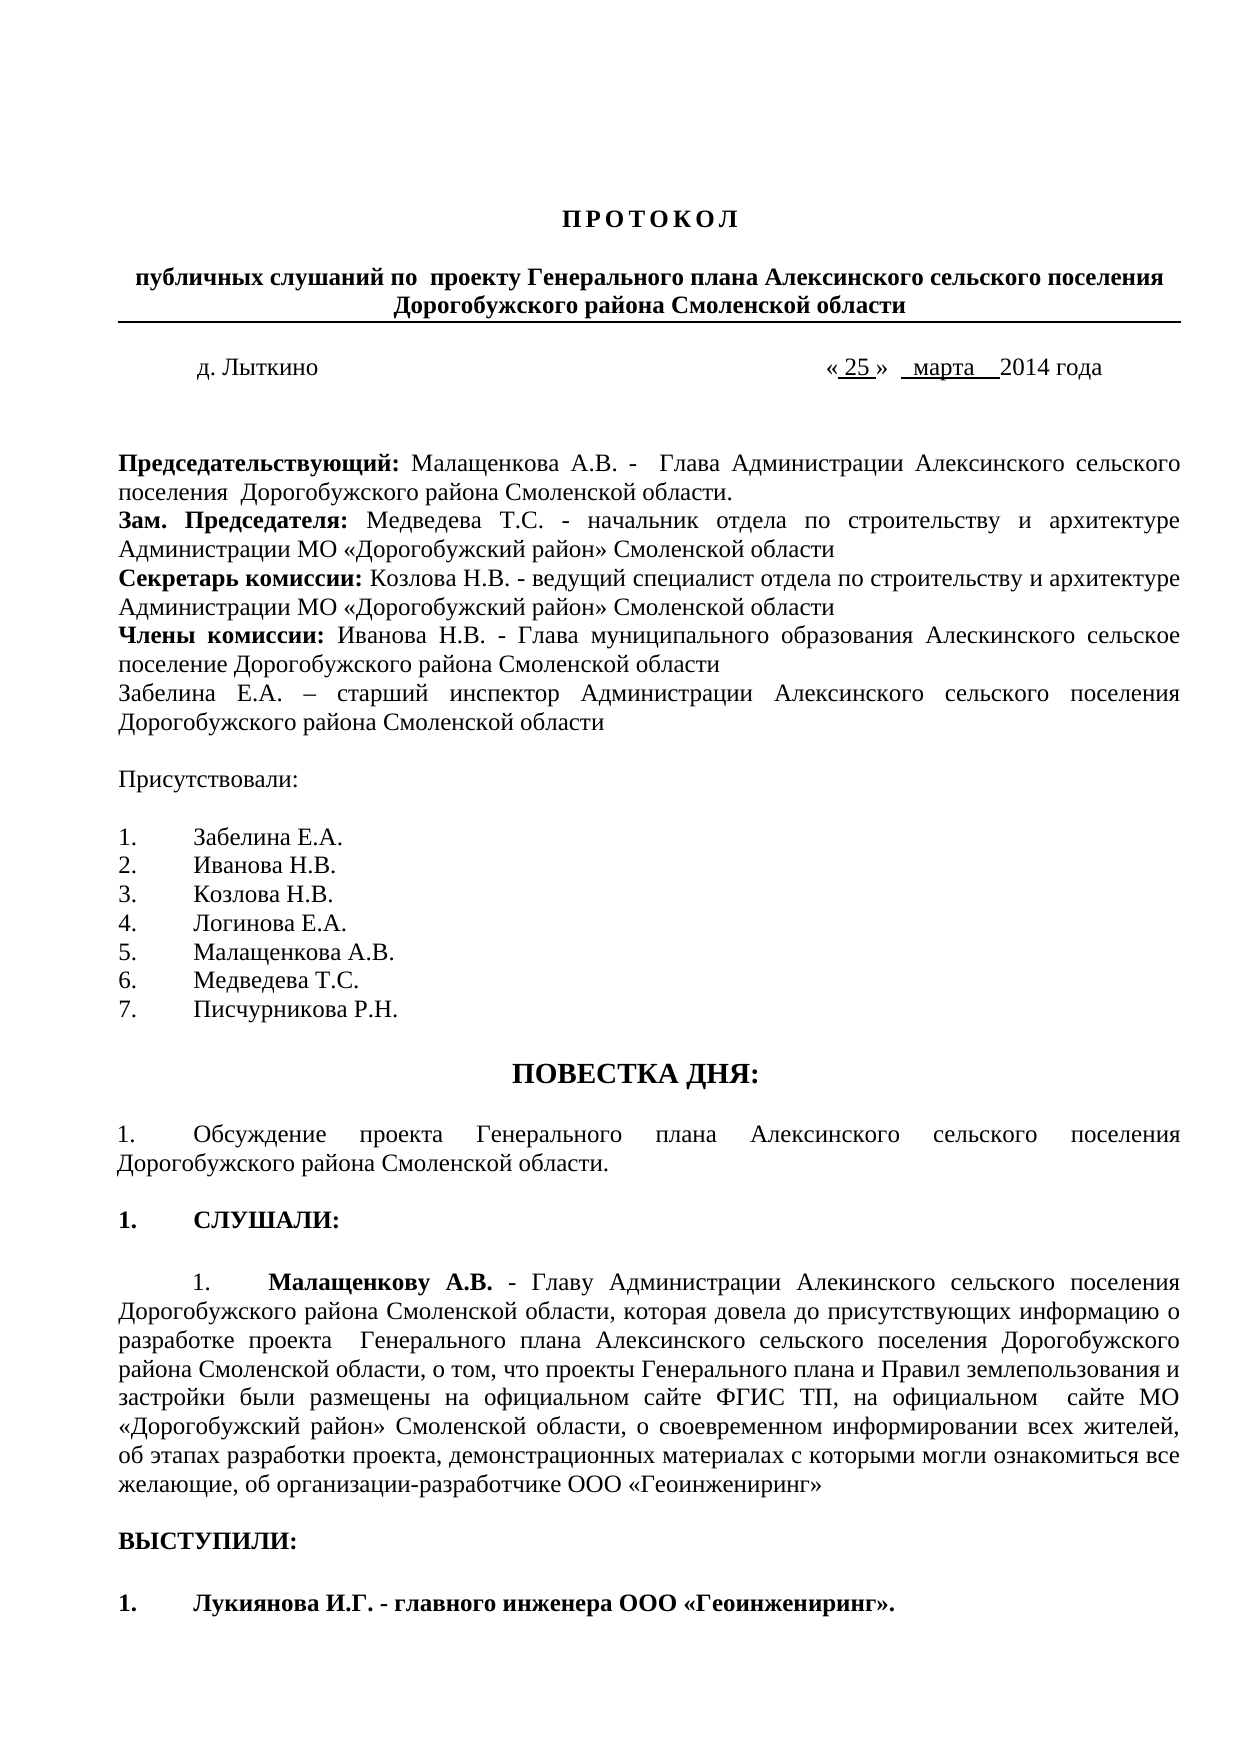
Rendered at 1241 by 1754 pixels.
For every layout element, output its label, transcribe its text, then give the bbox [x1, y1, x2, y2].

list Малащенкова А.В. [118, 937, 1181, 966]
text Председательствующий: Малащенкова А.В. - Глава Администрации Алексинского сельского поселения Дорогобужского района Смоленской области. [118, 448, 1181, 506]
text Секретарь комиссии: Козлова Н.В. - ведущий специалист отдела по строительству и архитектуре Администрации МО «Дорогобужский район» Смоленской области [118, 563, 1181, 621]
list Козлова Н.В. [118, 879, 1181, 908]
text Зам. Председателя: Медведева Т.С. - начальник отдела по строительству и архитектуре Администрации МО «Дорогобужский район» Смоленской области [118, 506, 1181, 563]
list Лукиянова И.Г. - главного инженера ООО «Геоинжениринг». [118, 1588, 1181, 1617]
list Забелина Е.А. [118, 822, 1181, 851]
text Присутствовали: [118, 764, 1181, 793]
text д. Лыткино « 25 » марта 2014 года [118, 352, 1181, 381]
list Обсуждение проекта Генерального плана Алексинского сельского поселения Дорогобужского района Смоленской области. [117, 1119, 1181, 1176]
text Забелина Е.А. – старший инспектор Администрации Алексинского сельского поселения Дорогобужского района Смоленской области [118, 678, 1181, 736]
text Члены комиссии: Иванова Н.В. - Глава муниципального образования Алескинского сельское поселение Дорогобужского района Смоленской области [118, 621, 1181, 678]
list Медведева Т.С. [118, 966, 1181, 994]
list Иванова Н.В. [118, 851, 1181, 879]
list Логинова Е.А. [118, 908, 1181, 937]
list Малащенкову А.В. - Главу Администрации Алекинского сельского поселения Дорогобужского района Смоленской области, которая довела до присутствующих информацию о разработке проекта Генерального плана Алексинского сельского поселения Дорогобужского района Смоленской области, о том, что проекты Генерального плана и Правил землепользования и застройки были размещены на официальном сайте ФГИС ТП, на официальном сайте МО «Дорогобужский район» Смоленской области, о своевременном информировании всех жителей, об этапах разработки проекта, демонстрационных материалах с которыми могли ознакомиться все желающие, об организации-разработчике ООО «Геоинжениринг» [118, 1267, 1181, 1497]
text ПОВЕСТКА ДНЯ: [118, 1057, 1181, 1090]
text ВЫСТУПИЛИ: [118, 1526, 1181, 1555]
text публичных слушаний по проекту Генерального плана Алексинского сельского поселения Дорогобужского района Смоленской области [118, 262, 1181, 321]
list СЛУШАЛИ: [118, 1205, 1181, 1234]
list Писчурникова Р.Н. [118, 994, 1181, 1023]
text ПРОТОКОЛ [118, 204, 1181, 233]
